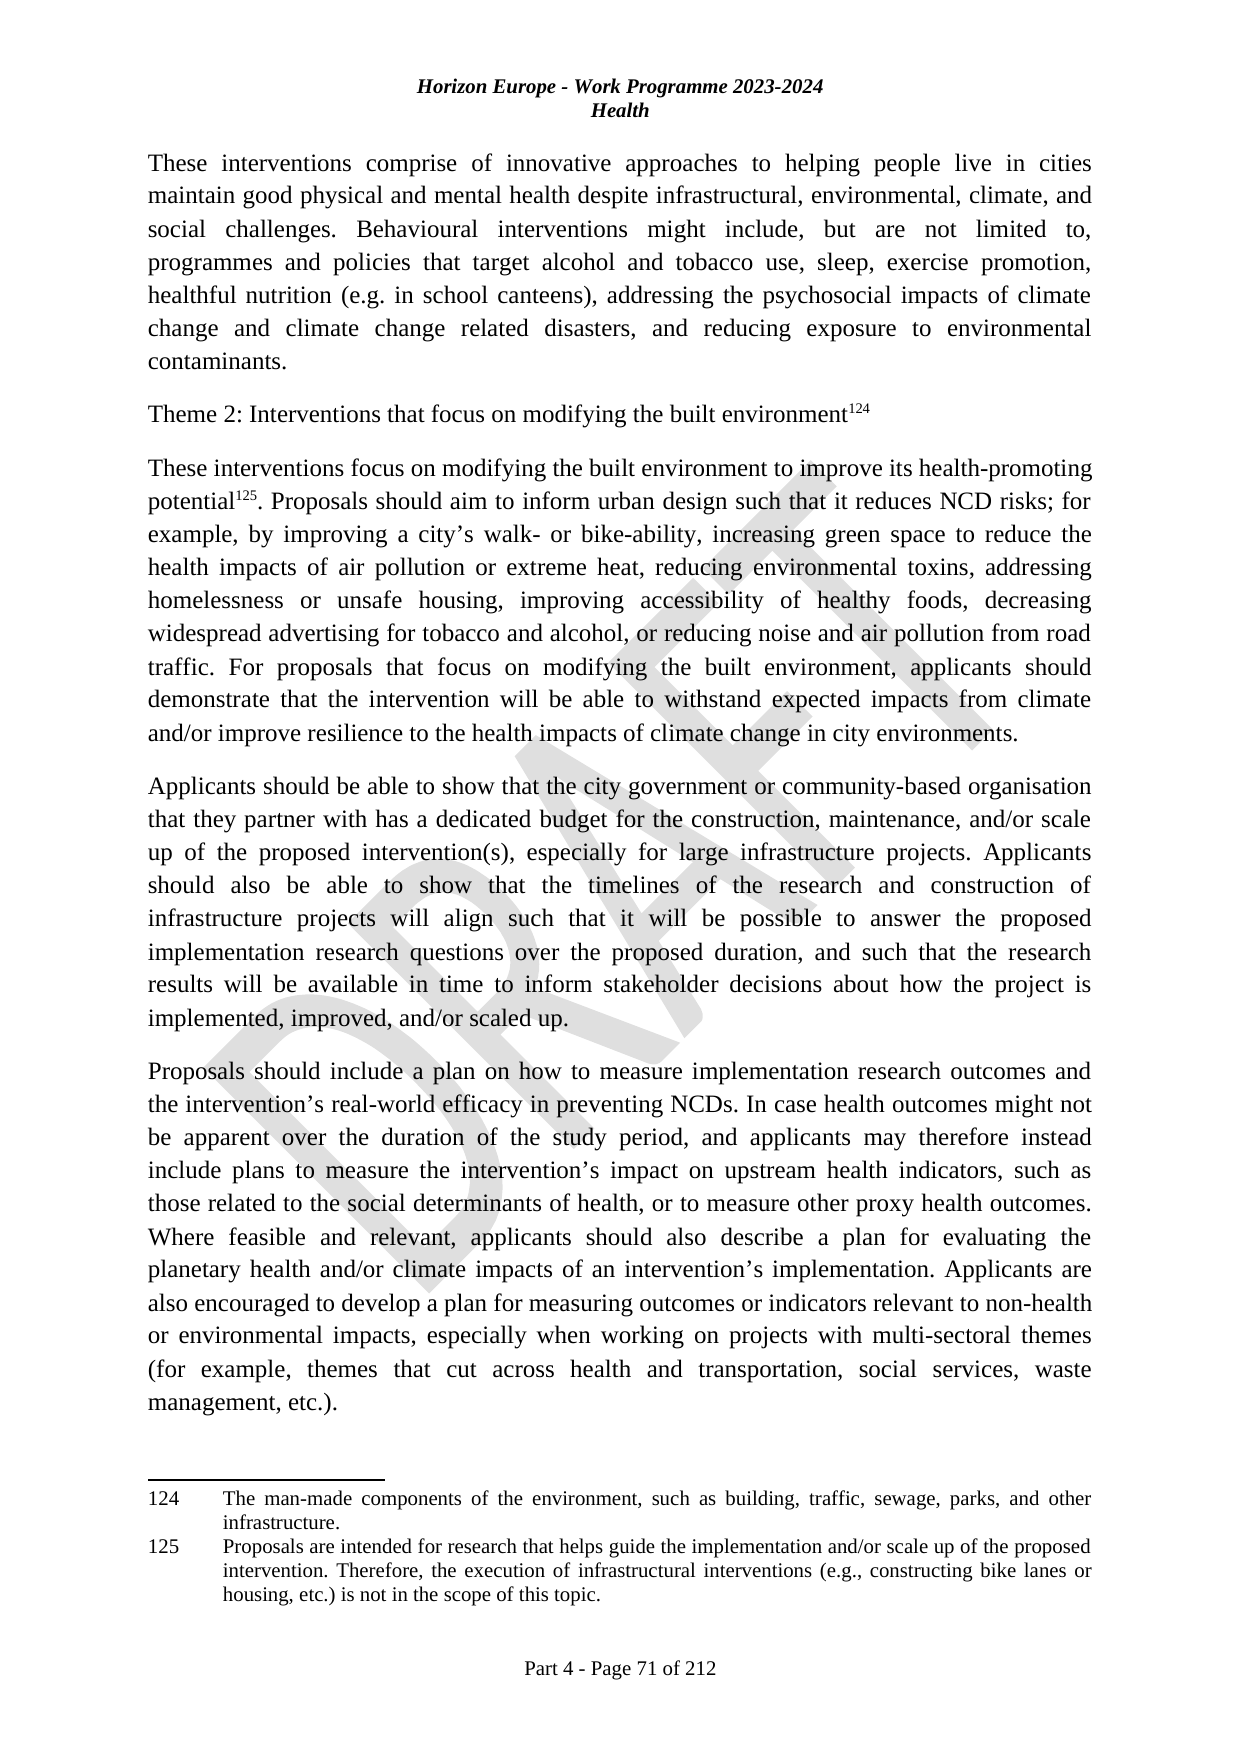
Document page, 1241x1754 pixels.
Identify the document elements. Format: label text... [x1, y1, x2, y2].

text Applicants should be able to show that the city government or community-based organisation that they partner with has a dedicated budget for the construction, maintenance, and/or scale up of the proposed intervention(s), especially for large infrastructure projects. Applicants should also be able to show that the timelines of the research and construction of infrastructure projects will align such that it will be possible to answer the proposed implementation research questions over the proposed duration, and such that the research results will be available in time to inform stakeholder decisions about how the project is implemented, improved, and/or scaled up. [148, 771, 1093, 1031]
text Proposals should include a plan on how to measure implementation research outcomes and the intervention’s real-world efficacy in preventing NCDs. In case health outcomes might not be apparent over the duration of the study period, and applicants may therefore instead include plans to measure the intervention’s impact on upstream health indicators, such as those related to the social determinants of health, or to measure other proxy health outcomes. Where feasible and relevant, applicants should also describe a plan for evaluating the planetary health and/or climate impacts of an intervention’s implementation. Applicants are also encouraged to develop a plan for measuring outcomes or indicators relevant to non-health or environmental impacts, especially when working on projects with multi-sectoral themes (for example, themes that cut across health and transportation, social services, waste management, etc.). [148, 1056, 1093, 1415]
text These interventions comprise of innovative approaches to helping people live in cities maintain good physical and mental health despite infrastructural, environmental, climate, and social challenges. Behavioural interventions might include, but are not limited to, programmes and policies that target alcohol and tobacco use, sleep, exercise promotion, healthful nutrition (e.g. in school canteens), addressing the psychosocial impacts of climate change and climate change related disasters, and reducing exposure to environmental contaminants. [148, 148, 1093, 374]
text These interventions focus on modifying the built environment to improve its health-promoting potential. Proposals should aim to inform urban design such that it reduces NCD risks; for example, by improving a city’s walk- or bike-ability, increasing green space to reduce the health impacts of air pollution or extreme heat, reducing environmental toxins, addressing homelessness or unsafe housing, improving accessibility of healthy foods, decreasing widespread advertising for tobacco and alcohol, or reducing noise and air pollution from road traffic. For proposals that focus on modifying the built environment, applicants should demonstrate that the intervention will be able to withstand expected impacts from climate and/or improve resilience to the health impacts of climate change in city environments. [148, 453, 1093, 746]
text Theme 2: Interventions that focus on modifying the built environment [148, 399, 1093, 428]
